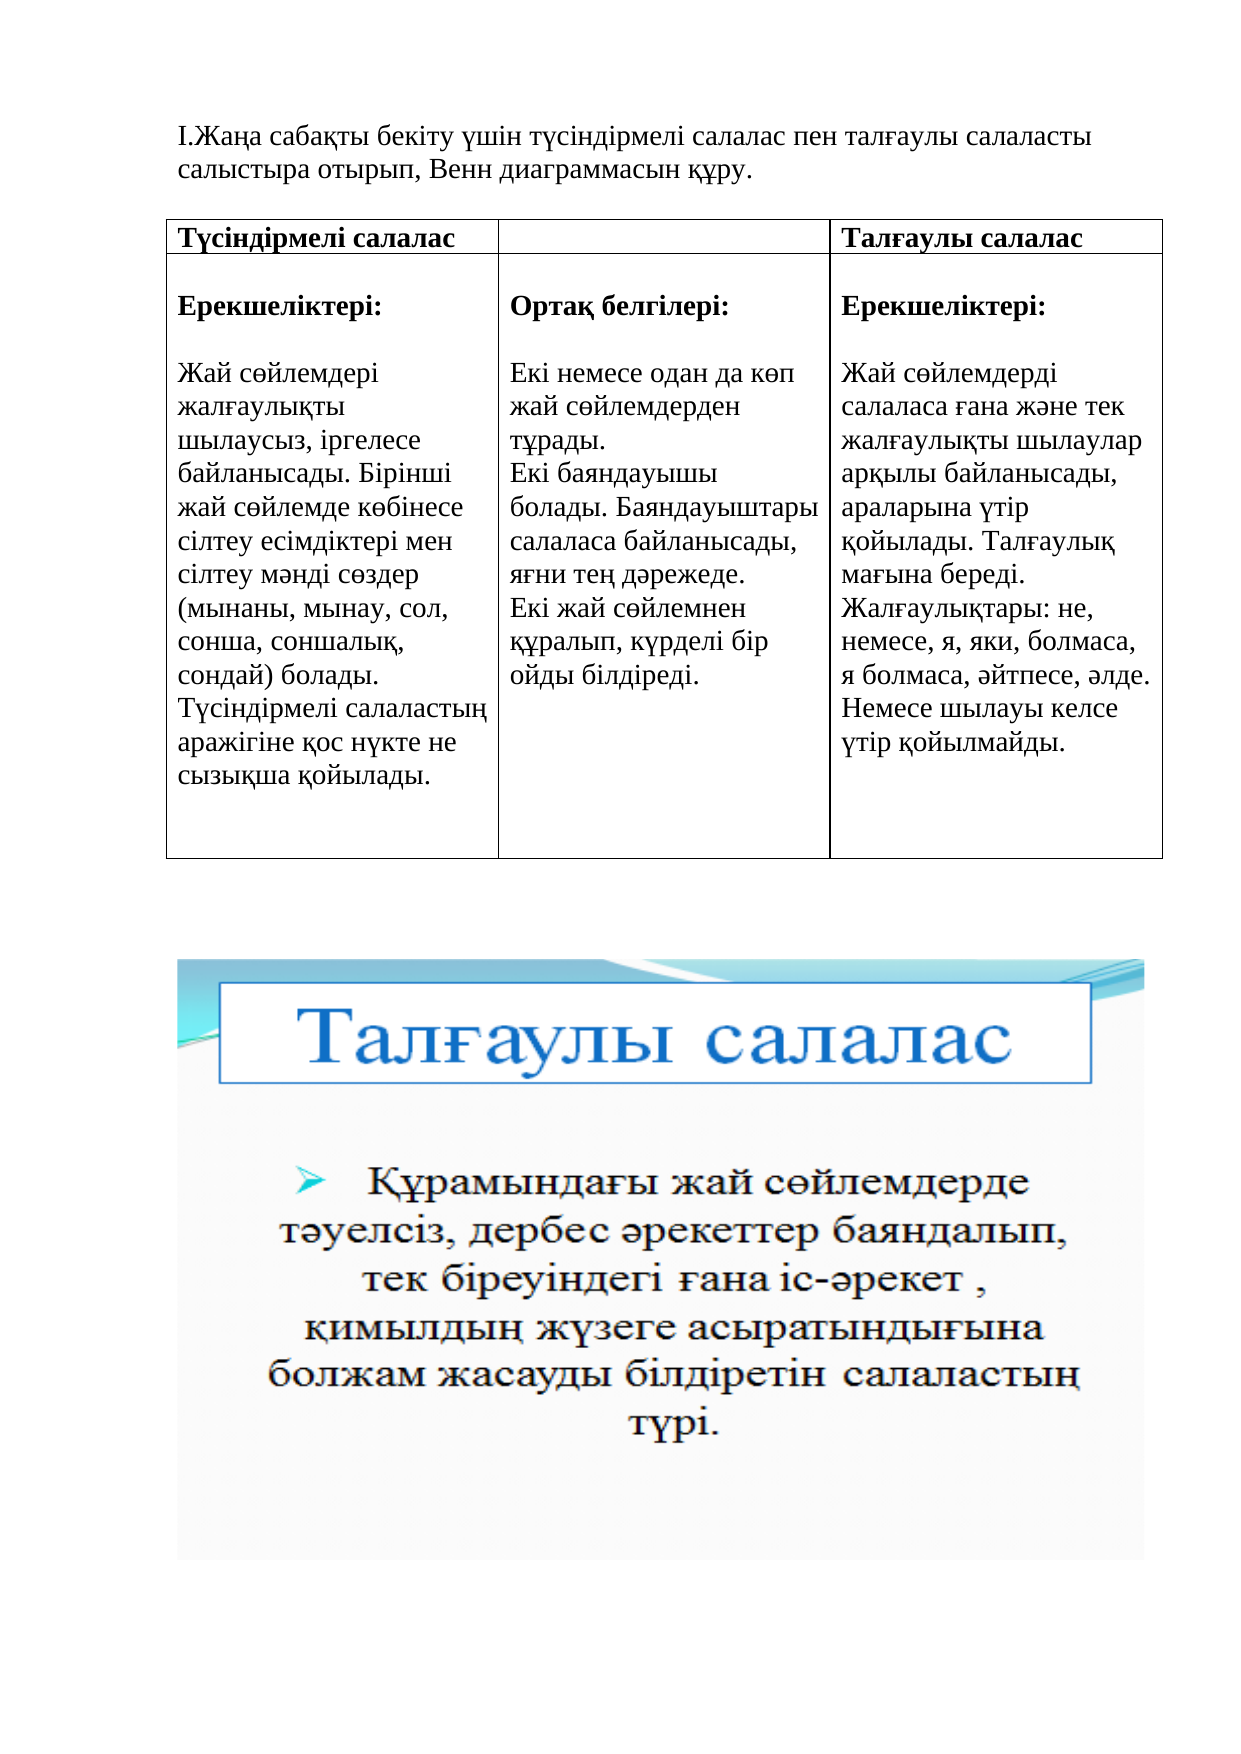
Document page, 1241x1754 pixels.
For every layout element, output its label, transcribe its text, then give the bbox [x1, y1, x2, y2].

picture [177, 959, 1145, 1560]
text І.Жаңа сабақты бекіту үшін түсіндірмелі салалас пен талғаулы салаласты салыстыра отырып, Венн диаграммасын құру. [177, 118, 1152, 185]
table_cell Ерекшеліктері: Жай сөйлемдерді салаласа ғана және тек жалғаулықты шылаулар арқылы байланысады, араларына үтір қойылады. Талғаулық мағына береді. Жалғаулықтары: не, немесе, я, яки, болмаса, я болмаса, әйтпесе, әлде. Немесе шылауы келсе үтір қойылмайды. [831, 254, 1162, 858]
table_header Талғаулы салалас [831, 220, 1162, 253]
table_header Түсіндірмелі салалас [167, 220, 498, 253]
table_header [499, 220, 829, 253]
table_cell Ерекшеліктері: Жай сөйлемдері жалғаулықты шылаусыз, іргелесе байланысады. Бірінші жай сөйлемде көбінесе сілтеу есімдіктері мен сілтеу мәнді сөздер (мынаны, мынау, сол, сонша, соншалық, сондай) болады. Түсіндірмелі салаластың аражігіне қос нүкте не сызықша қойылады. [167, 254, 498, 858]
table_cell Ортақ белгілері: Екі немесе одан да көп жай сөйлемдерден тұрады. Екі баяндауышы болады. Баяндауыштары салаласа байланысады, яғни тең дәрежеде. Екі жай сөйлемнен құралып, күрделі бір ойды білдіреді. [499, 254, 829, 858]
